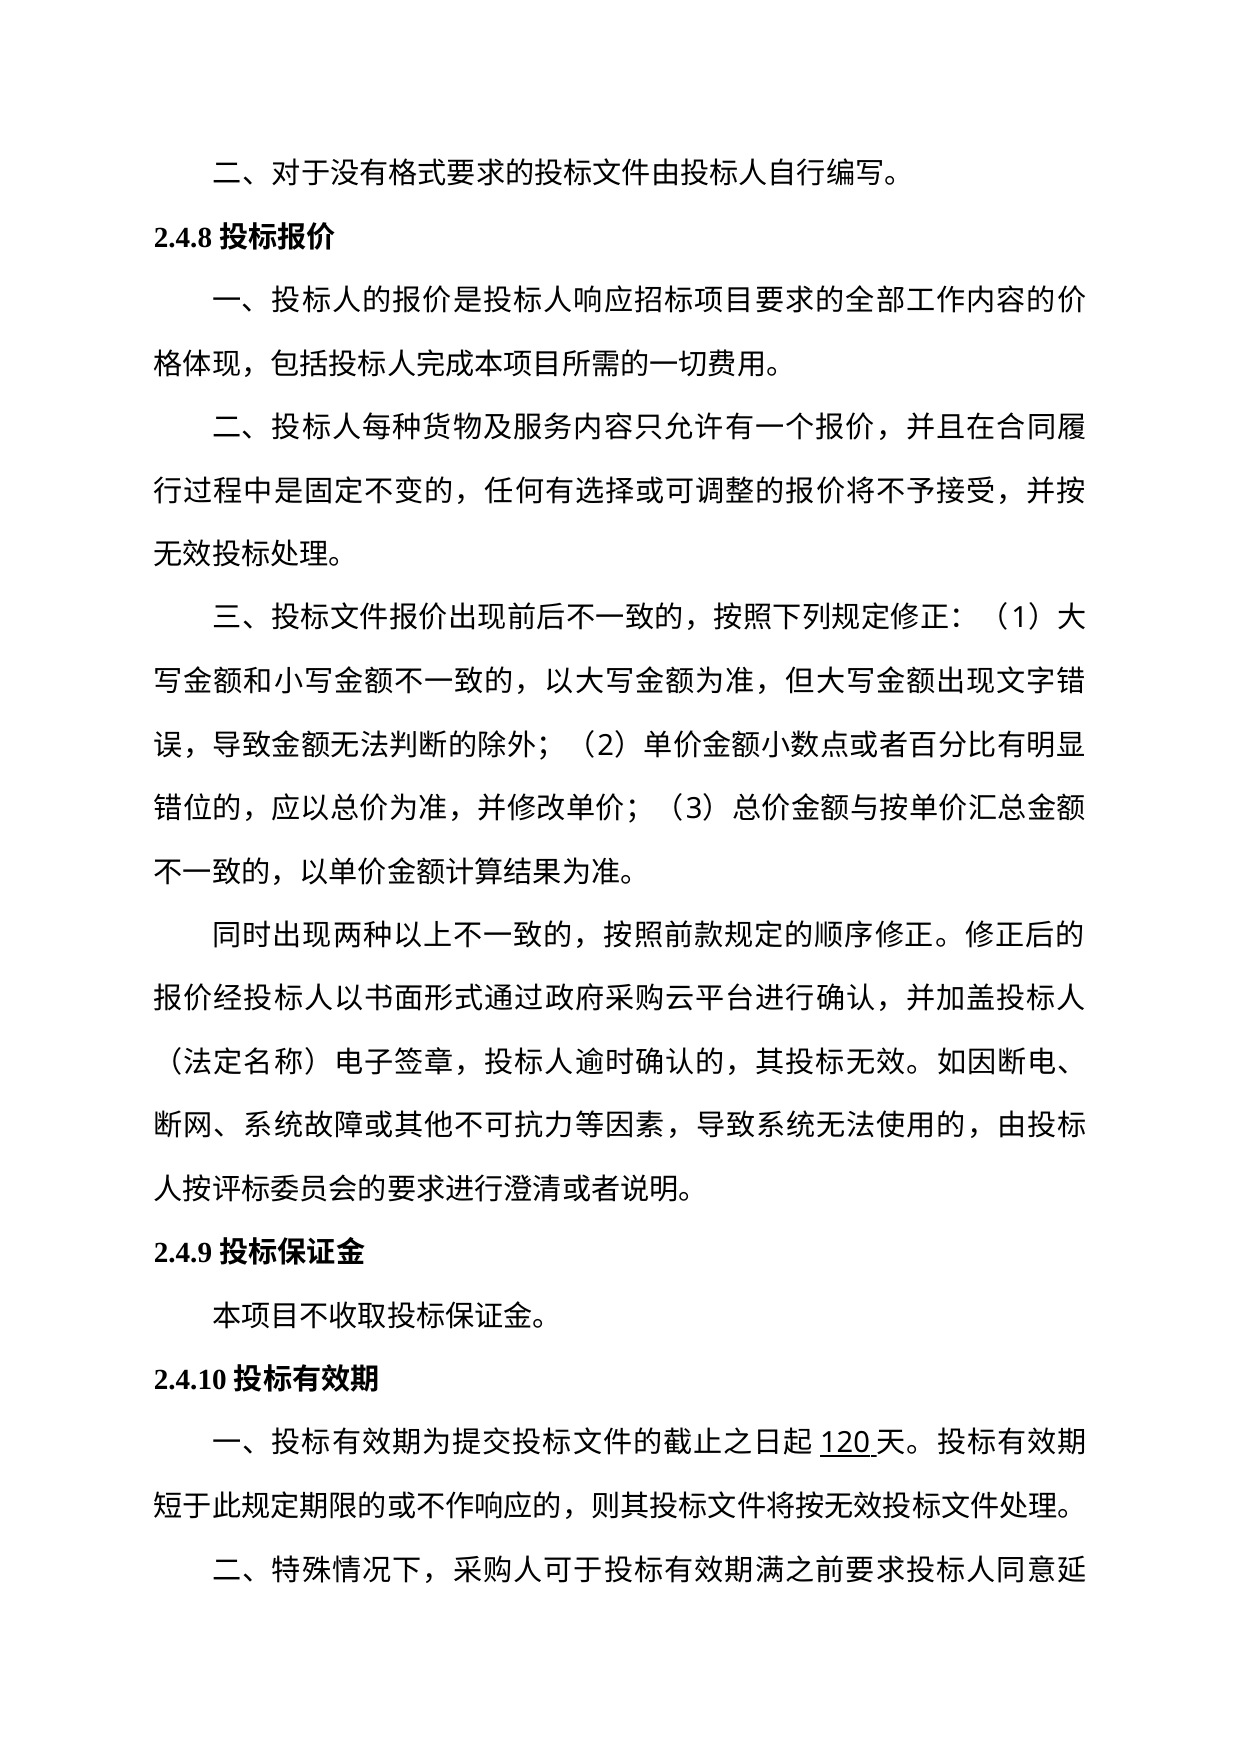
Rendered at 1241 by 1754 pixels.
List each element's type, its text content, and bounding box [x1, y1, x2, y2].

list 投标有效期为提交投标文件的截止之日起120天。投标有效期短于此规定期限的或不作响应的，则其投标文件将按无效投标文件处理。 [153, 1419, 1087, 1525]
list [153, 1546, 1087, 1588]
list 投标报价 [153, 213, 1087, 256]
text 本项目不收取投标保证金。 [153, 1292, 1087, 1334]
list 投标有效期 [153, 1356, 1087, 1398]
list 投标人每种货物及服务内容只允许有一个报价，并且在合同履行过程中是固定不变的，任何有选择或可调整的报价将不予接受，并按无效投标处理。 [153, 404, 1087, 573]
list 投标人的报价是投标人响应招标项目要求的全部工作内容的价格体现，包括投标人完成本项目所需的一切费用。 [153, 277, 1087, 383]
list 投标保证金 [153, 1229, 1087, 1271]
list 对于没有格式要求的投标文件由投标人自行编写。 [153, 150, 1087, 192]
text 同时出现两种以上不一致的，按照前款规定的顺序修正。修正后的报价经投标人以书面形式通过政府采购云平台进行确认，并加盖投标人（法定名称）电子签章，投标人逾时确认的，其投标无效。如因断电、断网、系统故障或其他不可抗力等因素，导致系统无法使用的，由投标人按评标委员会的要求进行澄清或者说明。 [153, 912, 1087, 1208]
text 三、投标文件报价出现前后不一致的，按照下列规定修正：（1）大写金额和小写金额不一致的，以大写金额为准，但大写金额出现文字错误，导致金额无法判断的除外；（2）单价金额小数点或者百分比有明显错位的，应以总价为准，并修改单价；（3）总价金额与按单价汇总金额不一致的，以单价金额计算结果为准。 [153, 594, 1087, 890]
